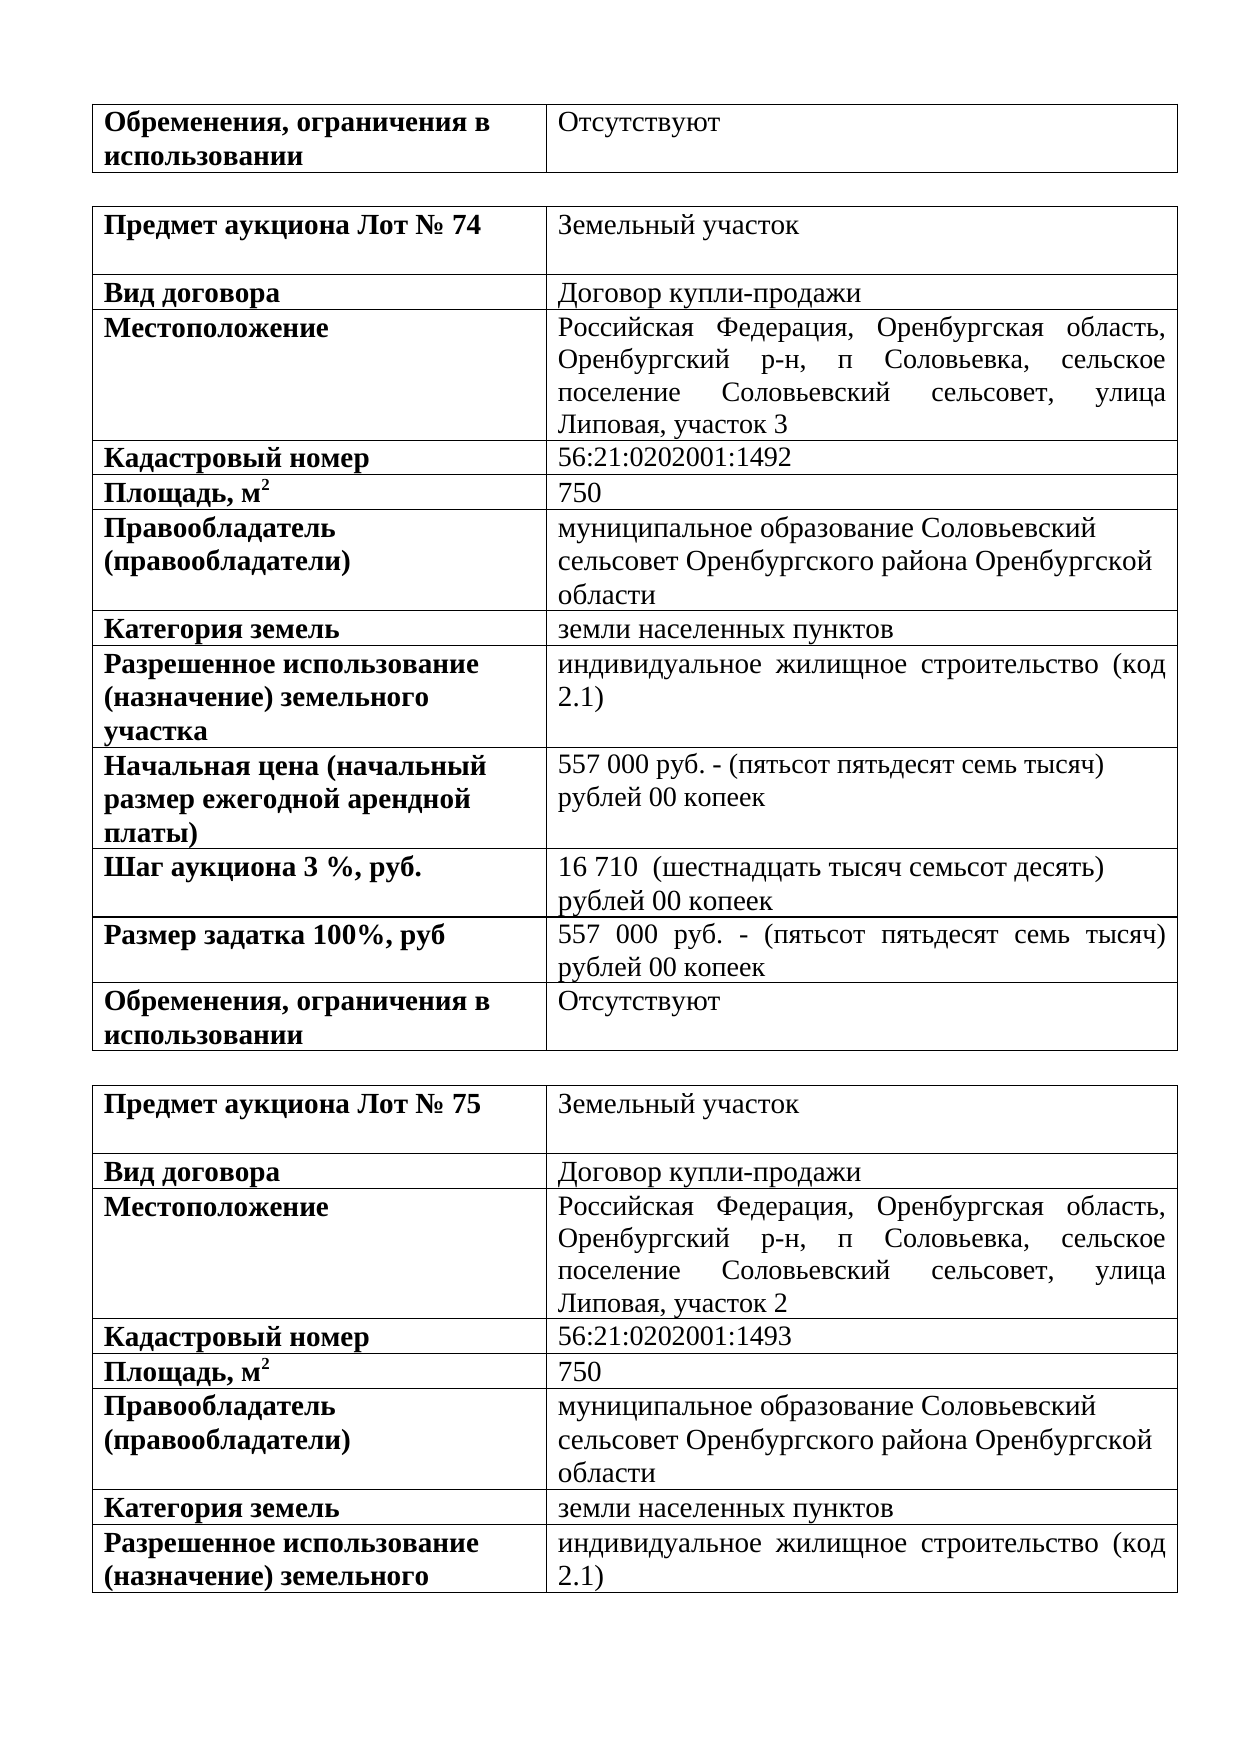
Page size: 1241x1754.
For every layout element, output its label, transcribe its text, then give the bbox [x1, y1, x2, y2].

table_header Земельный участок [547, 207, 1177, 274]
table_cell 56:21:0202001:1492 [547, 441, 1177, 474]
table_cell муниципальное образование Соловьевский сельсовет Оренбургского района Оренбургской области [547, 1389, 1177, 1489]
table_cell Отсутствуют [547, 983, 1177, 1050]
table_cell Обременения, ограничения в использовании [93, 105, 546, 172]
table_cell 56:21:0202001:1493 [547, 1319, 1177, 1353]
table_cell индивидуальное жилищное строительство (код 2.1) [547, 646, 1177, 747]
table_cell Правообладатель (правообладатели) [93, 510, 546, 610]
table_cell Площадь, м2 [93, 475, 546, 509]
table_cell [547, 1525, 1177, 1592]
table_cell Местоположение [93, 310, 546, 439]
table_cell Российская Федерация, Оренбургская область, Оренбургский р-н, п Соловьевка, сельское поселение Соловьевский сельсовет, улица Липовая, участок 2 [547, 1189, 1177, 1318]
table_cell Отсутствуют [547, 105, 1177, 172]
table_cell Категория земель [93, 1490, 546, 1524]
table_cell муниципальное образование Соловьевский сельсовет Оренбургского района Оренбургской области [547, 510, 1177, 610]
table_cell Местоположение [93, 1189, 546, 1318]
table_cell земли населенных пунктов [547, 611, 1177, 645]
table_header Земельный участок [547, 1086, 1177, 1153]
table_cell 557 000 руб. - (пятьсот пятьдесят семь тысяч) рублей 00 копеек [547, 918, 1177, 982]
table_cell Вид договора [93, 275, 546, 309]
table_cell Площадь, м2 [93, 1354, 546, 1387]
table_cell Категория земель [93, 611, 546, 645]
table_cell Правообладатель (правообладатели) [93, 1389, 546, 1489]
table_cell 750 [547, 1354, 1177, 1387]
table_cell Кадастровый номер [93, 441, 546, 474]
table_cell 750 [547, 475, 1177, 509]
table_header Предмет аукциона Лот № 74 [93, 207, 546, 274]
table_cell Разрешенное использование (назначение) земельного участка [93, 646, 546, 747]
table_cell Размер задатка 100%, руб [93, 918, 546, 982]
table_header Предмет аукциона Лот № 75 [93, 1086, 546, 1153]
table_cell Вид договора [93, 1154, 546, 1188]
table_cell Договор купли-продажи [547, 275, 1177, 309]
table_cell земли населенных пунктов [547, 1490, 1177, 1524]
table_cell Кадастровый номер [93, 1319, 546, 1353]
table_cell Шаг аукциона 3 %, руб. [93, 849, 546, 916]
table_cell Начальная цена (начальный размер ежегодной арендной платы) [93, 748, 546, 848]
table_cell 16 710 (шестнадцать тысяч семьсот десять) рублей 00 копеек [547, 849, 1177, 916]
table_cell Обременения, ограничения в использовании [93, 983, 546, 1050]
table_cell Российская Федерация, Оренбургская область, Оренбургский р-н, п Соловьевка, сельское поселение Соловьевский сельсовет, улица Липовая, участок 3 [547, 310, 1177, 439]
table_cell Договор купли-продажи [547, 1154, 1177, 1188]
table_cell 557 000 руб. - (пятьсот пятьдесят семь тысяч) рублей 00 копеек [547, 748, 1177, 848]
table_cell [93, 1525, 546, 1592]
